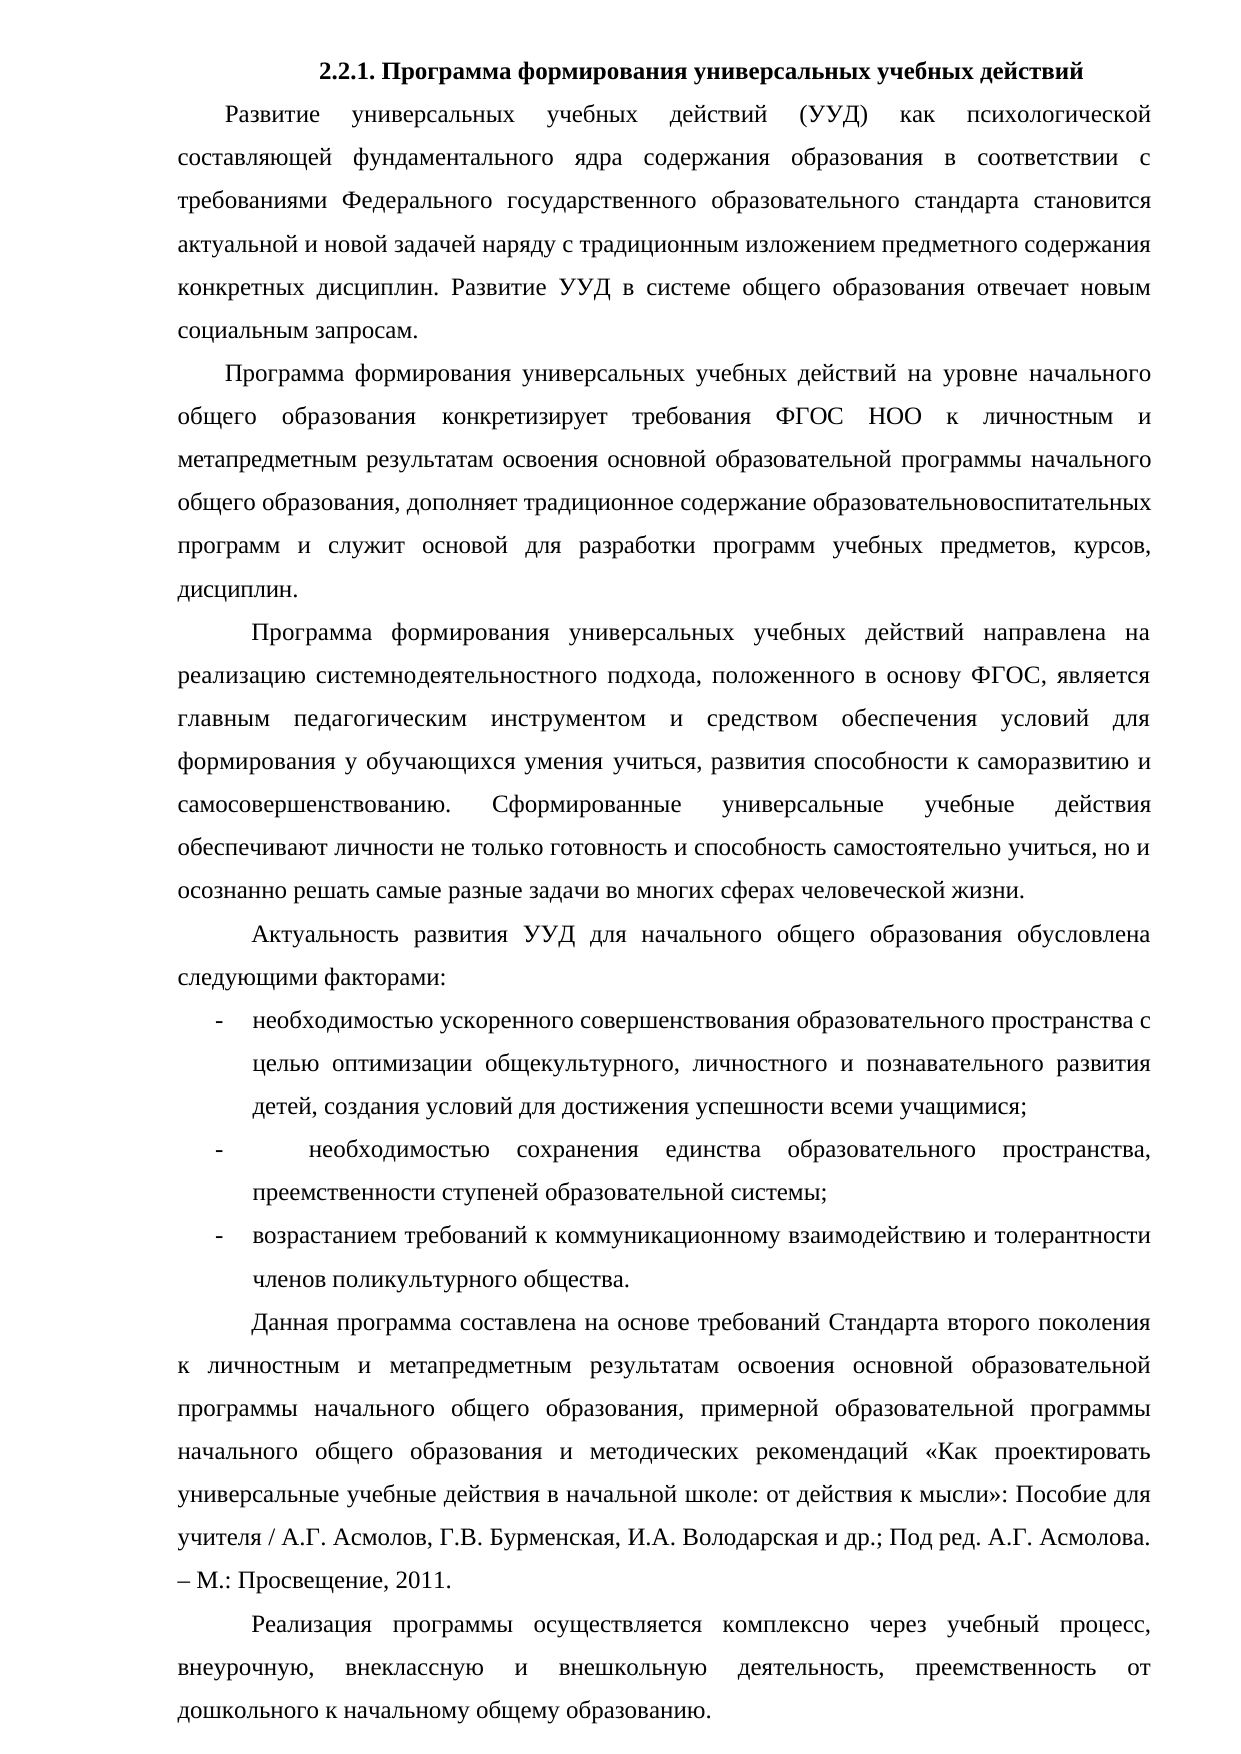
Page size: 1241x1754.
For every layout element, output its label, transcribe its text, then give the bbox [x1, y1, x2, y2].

list возрастанием требований к коммуникационному взаимодействию и толерантности членов поликультурного общества. [215, 1221, 1152, 1292]
text Данная программа составлена на основе требований Стандарта второго поколения к личностным и метапредметным результатам освоения основной образовательной программы начального общего образования, примерной образовательной программы начального общего образования и методических рекомендаций «Как проектировать универсальные учебные действия в начальной школе: от действия к мысли»: Пособие для учителя / А.Г. Асмолов, Г.В. Бурменская, И.А. Володарская и др.; Под ред. А.Г. Асмолова. – М.: Просвещение, 2011. [177, 1307, 1152, 1594]
list необходимостью ускоренного совершенствования образовательного пространства с целью оптимизации общекультурного, личностного и познавательного развития детей, создания условий для достижения успешности всеми учащимися; [215, 1005, 1152, 1120]
list необходимостью сохранения единства образовательного пространства, преемственности ступеней образовательной системы; [215, 1134, 1152, 1206]
text Реализация программы осуществляется комплексно через учебный процесс, внеурочную, внеклассную и внешкольную деятельность, преемственность от дошкольного к начальному общему образованию. [177, 1609, 1152, 1724]
text Актуальность развития УУД для начального общего образования обусловлена следующими факторами: [177, 919, 1152, 991]
text Программа формирования универсальных учебных действий на уровне начального общего образования конкретизирует требования ФГОС НОО к личностным и метапредметным результатам освоения основной образовательной программы начального общего образования, дополняет традиционное содержание образовательно­воспитательных программ и служит основой для разработки программ учебных предметов, курсов, дисциплин. [177, 358, 1152, 602]
text Развитие универсальных учебных действий (УУД) как психологической составляющей фундаментального ядра содержания образования в соответствии с требованиями Федерального государственного образовательного стандарта становится актуальной и новой задачей наряду с традиционным изложением предметного содержания конкретных дисциплин. Развитие УУД в системе общего образования отвечает новым социальным запросам. [177, 99, 1152, 344]
text 2.2.1. Программа формирования универсальных учебных действий [177, 56, 1152, 85]
text Программа формирования универсальных учебных действий направлена на реализацию системно­деятельностного подхода, положенного в основу ФГОС, является главным педагогическим инструментом и средством обеспечения условий для формирования у обучающихся умения учиться, развития способности к саморазвитию и самосовершенствованию. Сформированные универсальные учебные действия обеспечивают личности не только готовность и способность самостоятельно учиться, но и осознанно решать самые разные задачи во многих сферах человеческой жизни. [177, 617, 1152, 904]
